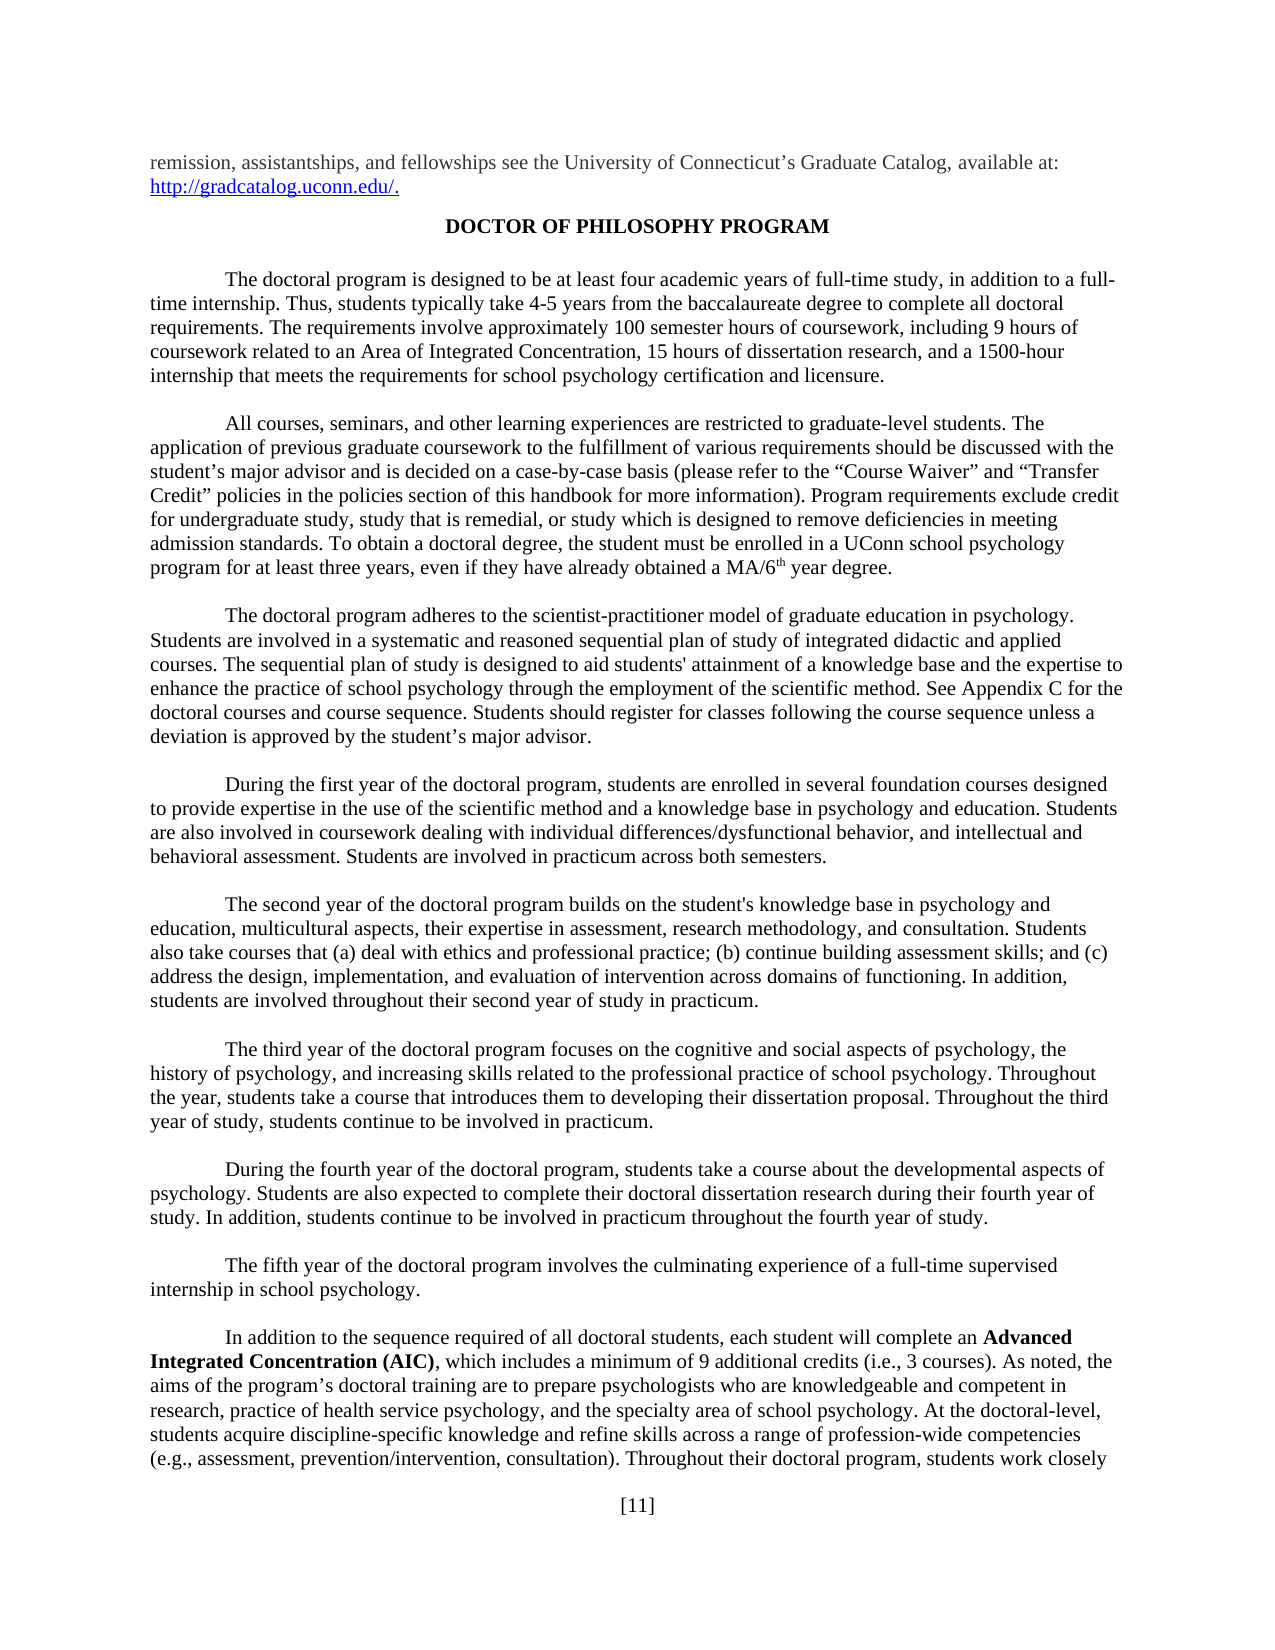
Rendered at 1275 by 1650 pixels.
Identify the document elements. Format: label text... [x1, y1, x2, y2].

text The fifth year of the doctoral program involves the culminating experience of a full-time supervised internship in school psychology. [150, 1253, 1125, 1301]
subtitle DOCTOR OF PHILOSOPHY PROGRAM [150, 214, 1125, 238]
text During the first year of the doctoral program, students are enrolled in several foundation courses designed to provide expertise in the use of the scientific method and a knowledge base in psychology and education. Students are also involved in coursework dealing with individual differences/dysfunctional behavior, and intellectual and behavioral assessment. Students are involved in practicum across both semesters. [150, 772, 1125, 868]
text The doctoral program adheres to the scientist-practitioner model of graduate education in psychology. Students are involved in a systematic and reasoned sequential plan of study of integrated didactic and applied courses. The sequential plan of study is designed to aid students' attainment of a knowledge base and the expertise to enhance the practice of school psychology through the employment of the scientific method. See Appendix C for the doctoral courses and course sequence. Students should register for classes following the course sequence unless a deviation is approved by the student’s major advisor. [150, 603, 1125, 748]
text The doctoral program is designed to be at least four academic years of full-time study, in addition to a full-time internship. Thus, students typically take 4-5 years from the baccalaureate degree to complete all doctoral requirements. The requirements involve approximately 100 semester hours of coursework, including 9 hours of coursework related to an Area of Integrated Concentration, 15 hours of dissertation research, and a 1500-hour internship that meets the requirements for school psychology certification and licensure. [150, 267, 1125, 387]
text The second year of the doctoral program builds on the student's knowledge base in psychology and education, multicultural aspects, their expertise in assessment, research methodology, and consultation. Students also take courses that (a) deal with ethics and professional practice; (b) continue building assessment skills; and (c) address the design, implementation, and evaluation of intervention across domains of functioning. In addition, students are involved throughout their second year of study in practicum. [150, 892, 1125, 1012]
text All courses, seminars, and other learning experiences are restricted to graduate-level students. The application of previous graduate coursework to the fulfillment of various requirements should be discussed with the student’s major advisor and is decided on a case-by-case basis (please refer to the “Course Waiver” and “Transfer Credit” policies in the policies section of this handbook for more information). Program requirements exclude credit for undergraduate study, study that is remedial, or study which is designed to remove deficiencies in meeting admission standards. To obtain a doctoral degree, the student must be enrolled in a UConn school psychology program for at least three years, even if they have already obtained a MA/6th year degree. [150, 411, 1125, 579]
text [150, 1325, 1125, 1470]
text During the fourth year of the doctoral program, students take a course about the developmental aspects of psychology. Students are also expected to complete their doctoral dissertation research during their fourth year of study. In addition, students continue to be involved in practicum throughout the fourth year of study. [150, 1157, 1125, 1229]
text The third year of the doctoral program focuses on the cognitive and social aspects of psychology, the history of psychology, and increasing skills related to the professional practice of school psychology. Throughout the year, students take a course that introduces them to developing their dissertation proposal. Throughout the third year of study, students continue to be involved in practicum. [150, 1037, 1125, 1133]
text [150, 150, 1125, 198]
